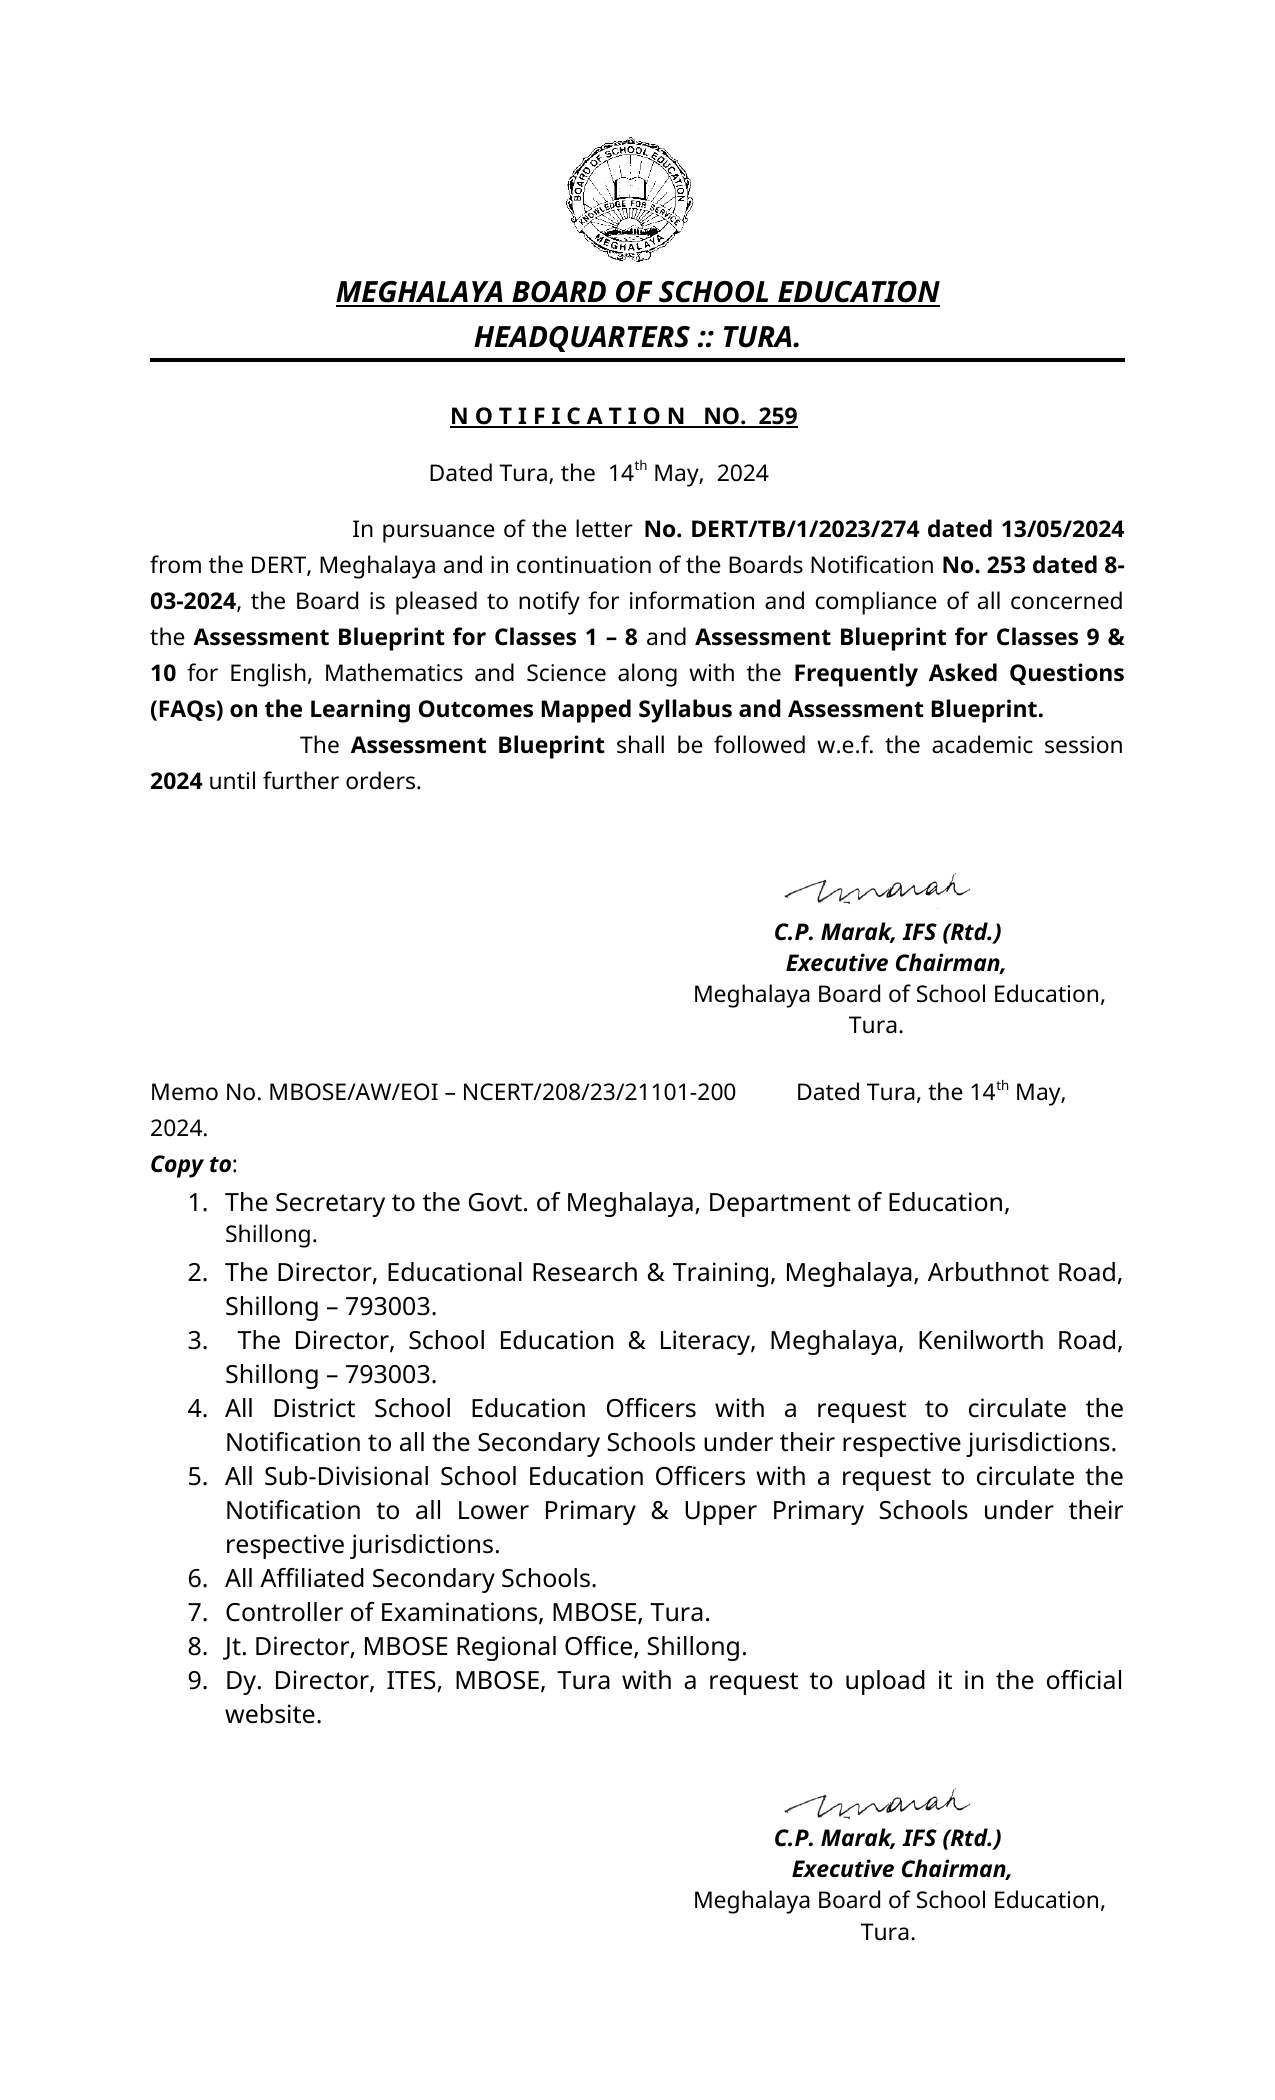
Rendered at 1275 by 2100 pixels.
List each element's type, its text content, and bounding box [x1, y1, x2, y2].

list All District School Education Officers with a request to circulate the Notification to all the Secondary Schools under their respective jurisdictions. [187, 1390, 1125, 1458]
text Memo No. MBOSE/AW/EOI – NCERT/208/23/21101-200 Dated Tura, the 14th May, 2024. [150, 1076, 1125, 1143]
picture [707, 856, 1045, 909]
text C.P. Marak, IFS (Rtd.) [750, 915, 1125, 947]
list Jt. Director, MBOSE Regional Office, Shillong. [187, 1629, 1125, 1663]
picture [707, 1771, 1045, 1824]
list Controller of Examinations, MBOSE, Tura. [187, 1595, 1125, 1629]
text Meghalaya Board of School Education, [675, 978, 1125, 1009]
text Shillong. [150, 1218, 1125, 1249]
text Dated Tura, the 14th May, 2024 [300, 457, 1125, 488]
text In pursuance of the letter No. DERT/TB/1/2023/274 dated 13/05/2024 from the DERT, Meghalaya and in continuation of the Boards Notification No. 253 dated 8-03-2024, the Board is pleased to notify for information and compliance of all concerned the Assessment Blueprint for Classes 1 – 8 and Assessment Blueprint for Classes 9 & 10 for English, Mathematics and Science along with the Frequently Asked Questions (FAQs) on the Learning Outcomes Mapped Syllabus and Assessment Blueprint. [150, 513, 1125, 724]
list Dy. Director, ITES, MBOSE, Tura with a request to upload it in the official website. [187, 1663, 1125, 1731]
text MEGHALAYA BOARD OF SCHOOL EDUCATION [150, 271, 1125, 311]
text Copy to: [150, 1148, 1125, 1179]
text Tura. [825, 1009, 1125, 1040]
text HEADQUARTERS :: TURA. [150, 317, 1125, 358]
list All Affiliated Secondary Schools. [187, 1561, 1125, 1595]
list The Director, School Education & Literacy, Meghalaya, Kenilworth Road, Shillong – 793003. [187, 1322, 1125, 1390]
text The Assessment Blueprint shall be followed w.e.f. the academic session 2024 until further orders. [150, 729, 1125, 796]
list The Secretary to the Govt. of Meghalaya, Department of Education, [187, 1184, 1125, 1218]
text Tura. [825, 1916, 1125, 1947]
text C.P. Marak, IFS (Rtd.) [750, 1822, 1125, 1853]
text Executive Chairman, [750, 947, 1125, 978]
list All Sub-Divisional School Education Officers with a request to circulate the Notification to all Lower Primary & Upper Primary Schools under their respective jurisdictions. [187, 1458, 1125, 1561]
text Meghalaya Board of School Education, [675, 1884, 1125, 1916]
text Executive Chairman, [750, 1853, 1125, 1884]
list The Director, Educational Research & Training, Meghalaya, Arbuthnot Road, Shillong – 793003. [187, 1254, 1125, 1322]
text N O T I F I C A T I O N NO. 259 [375, 400, 1125, 431]
